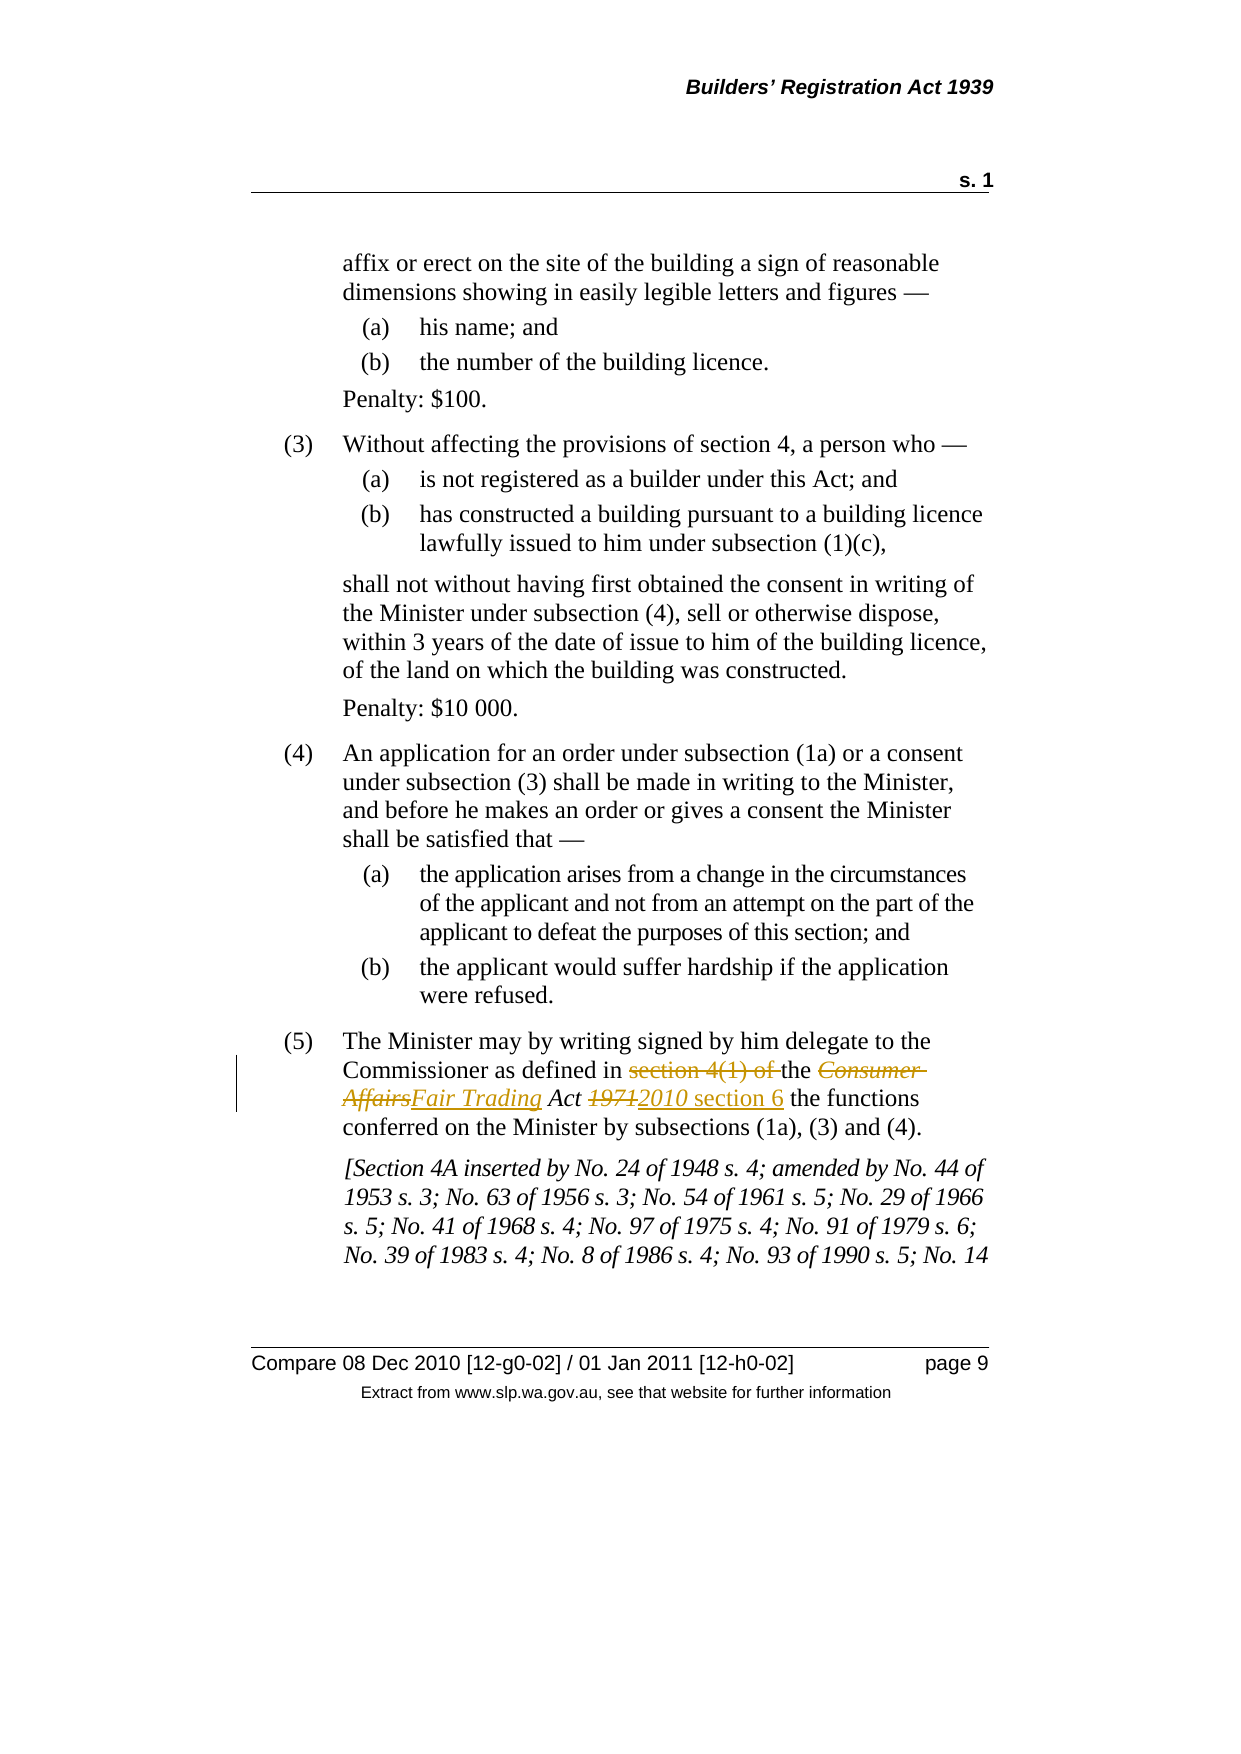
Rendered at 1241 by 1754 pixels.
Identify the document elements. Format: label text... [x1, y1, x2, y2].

text (a) his name; and [251, 312, 989, 341]
text (b) has constructed a building pursuant to a building licence lawfully issued to him under subsection (1)(c), [251, 499, 989, 557]
text (5) The Minister may by writing signed by him delegate to the Commissioner as defined in the Act the functions conferred on the Minister by subsections (1a), (3) and (4). [251, 1026, 989, 1141]
text Penalty: $100. [251, 384, 989, 413]
text (b) the number of the building licence. [251, 347, 989, 376]
text shall not without having first obtained the consent in writing of the Minister under subsection (4), sell or otherwise dispose, within 3 years of the date of issue to him of the building licence, of the land on which the building was constructed. [251, 569, 989, 684]
text (a) is not registered as a builder under this Act; and [251, 464, 989, 493]
text Penalty: $10 000. [251, 693, 989, 721]
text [251, 248, 989, 306]
text (3) Without affecting the provisions of section 4, a person who — [251, 429, 989, 458]
text (b) the applicant would suffer hardship if the application were refused. [251, 952, 989, 1009]
text (a) the application arises from a change in the circumstances of the applicant and not from an attempt on the part of the applicant to defeat the purposes of this section; and [251, 859, 989, 946]
text (4) An application for an order under subsection (1a) or a consent under subsection (3) shall be made in writing to the Minister, and before he makes an order or gives a consent the Minister shall be satisfied that — [251, 738, 989, 853]
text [251, 1153, 989, 1268]
